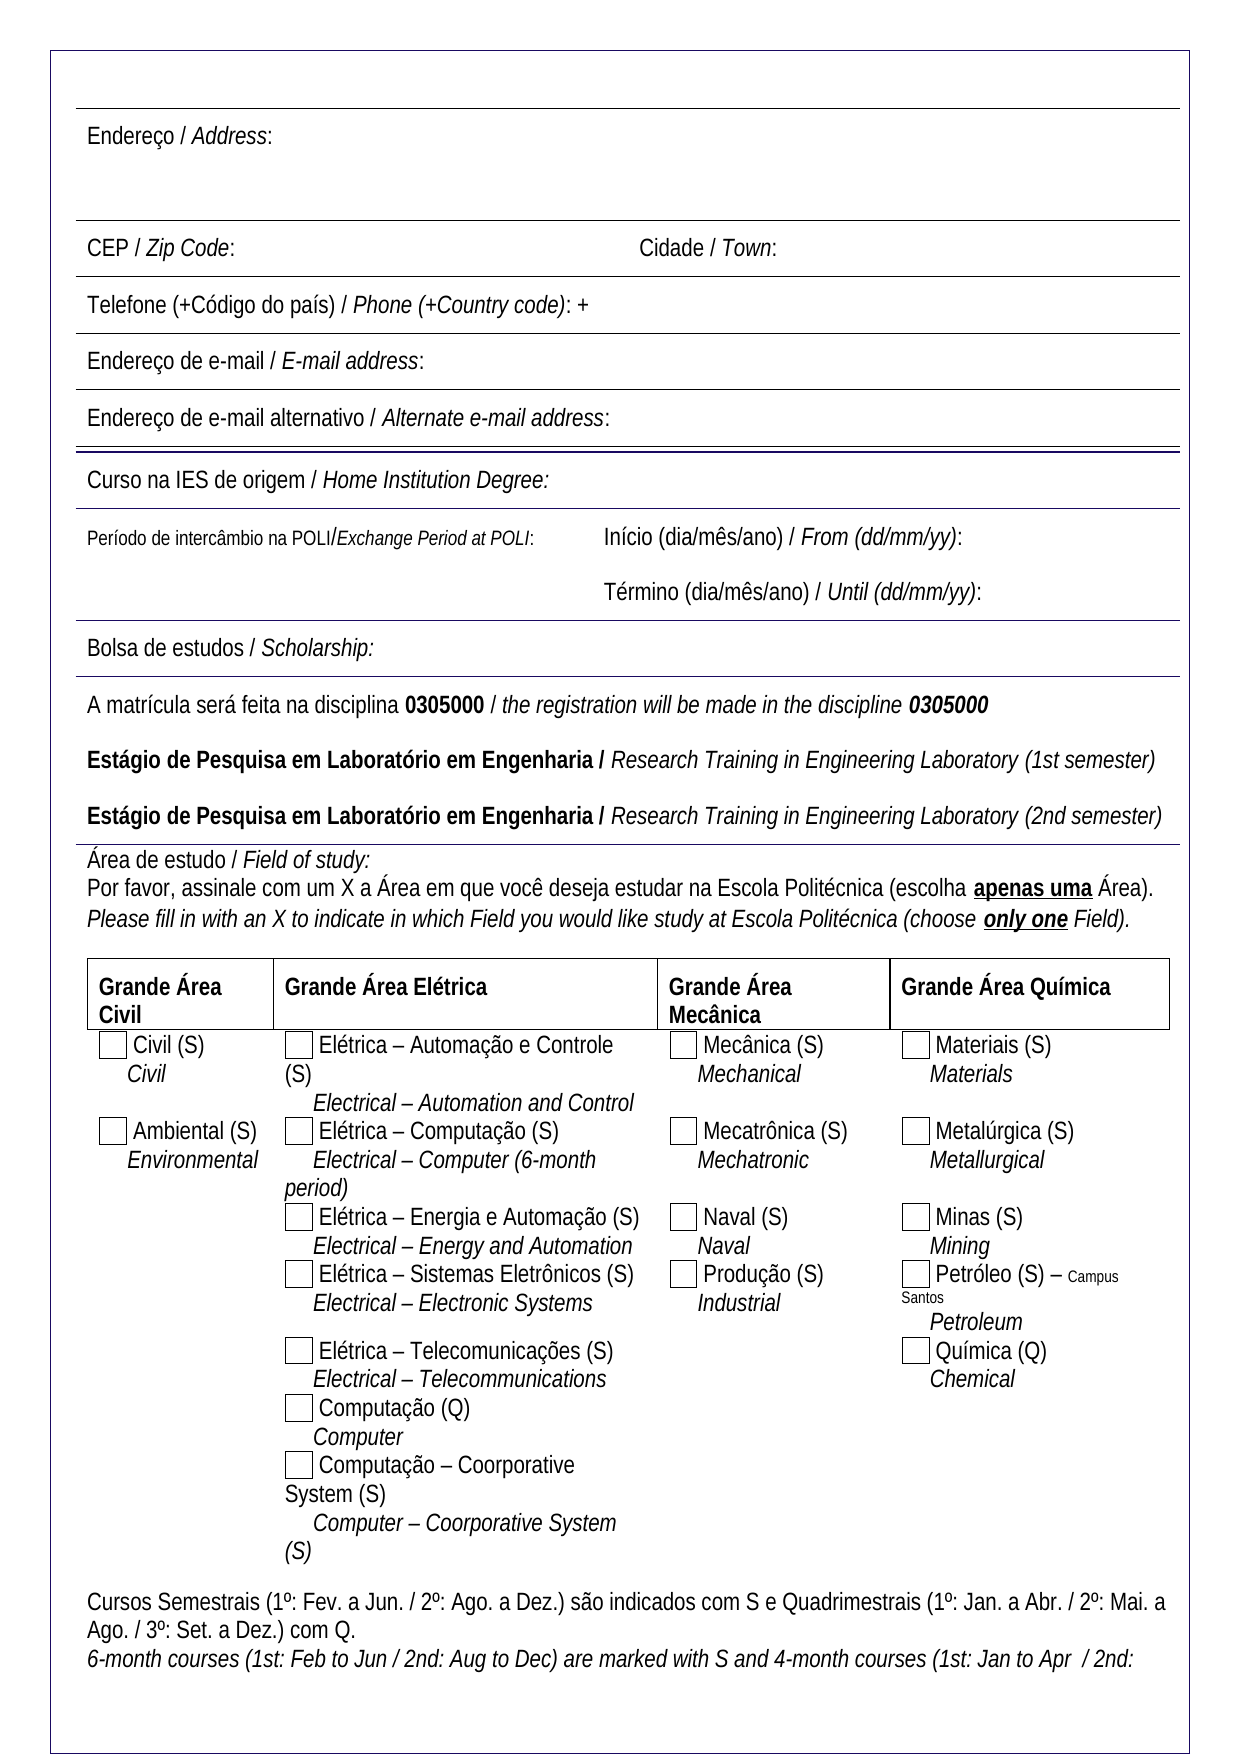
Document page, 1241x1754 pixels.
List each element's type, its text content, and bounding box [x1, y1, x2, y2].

table_cell Período de intercâmbio na POLI/Exchange Period at POLI: [76, 509, 559, 620]
table_cell Endereço / Address: [76, 109, 1180, 220]
table_cell Telefone (+Código do país) / Phone (+Country code): + [76, 277, 1180, 333]
table_cell A matrícula será feita na disciplina 0305000 / the registration will be made in the discipline 0305000 Estágio de Pesquisa em Laboratório em Engenharia / Research Training in Engineering Laboratory (1st semester) Estágio de Pesquisa em Laboratório em Engenharia / Research Training in Engineering Laboratory (2nd semester) [76, 677, 1180, 843]
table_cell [76, 845, 1180, 1672]
table_cell Bolsa de estudos / Scholarship: [76, 621, 1180, 676]
table_cell Cidade / Town: [628, 221, 1180, 276]
table_cell CEP / Zip Code: [76, 221, 628, 276]
table_cell Endereço de e-mail / E-mail address: [76, 334, 1180, 389]
table_cell Curso na IES de origem / Home Institution Degree: [76, 453, 1180, 508]
table_cell Endereço de e-mail alternativo / Alternate e-mail address: [76, 390, 1180, 446]
table_cell [76, 447, 1180, 451]
table_cell Início (dia/mês/ano) / From (dd/mm/yy): Término (dia/mês/ano) / Until (dd/mm/yy): [559, 509, 1180, 620]
